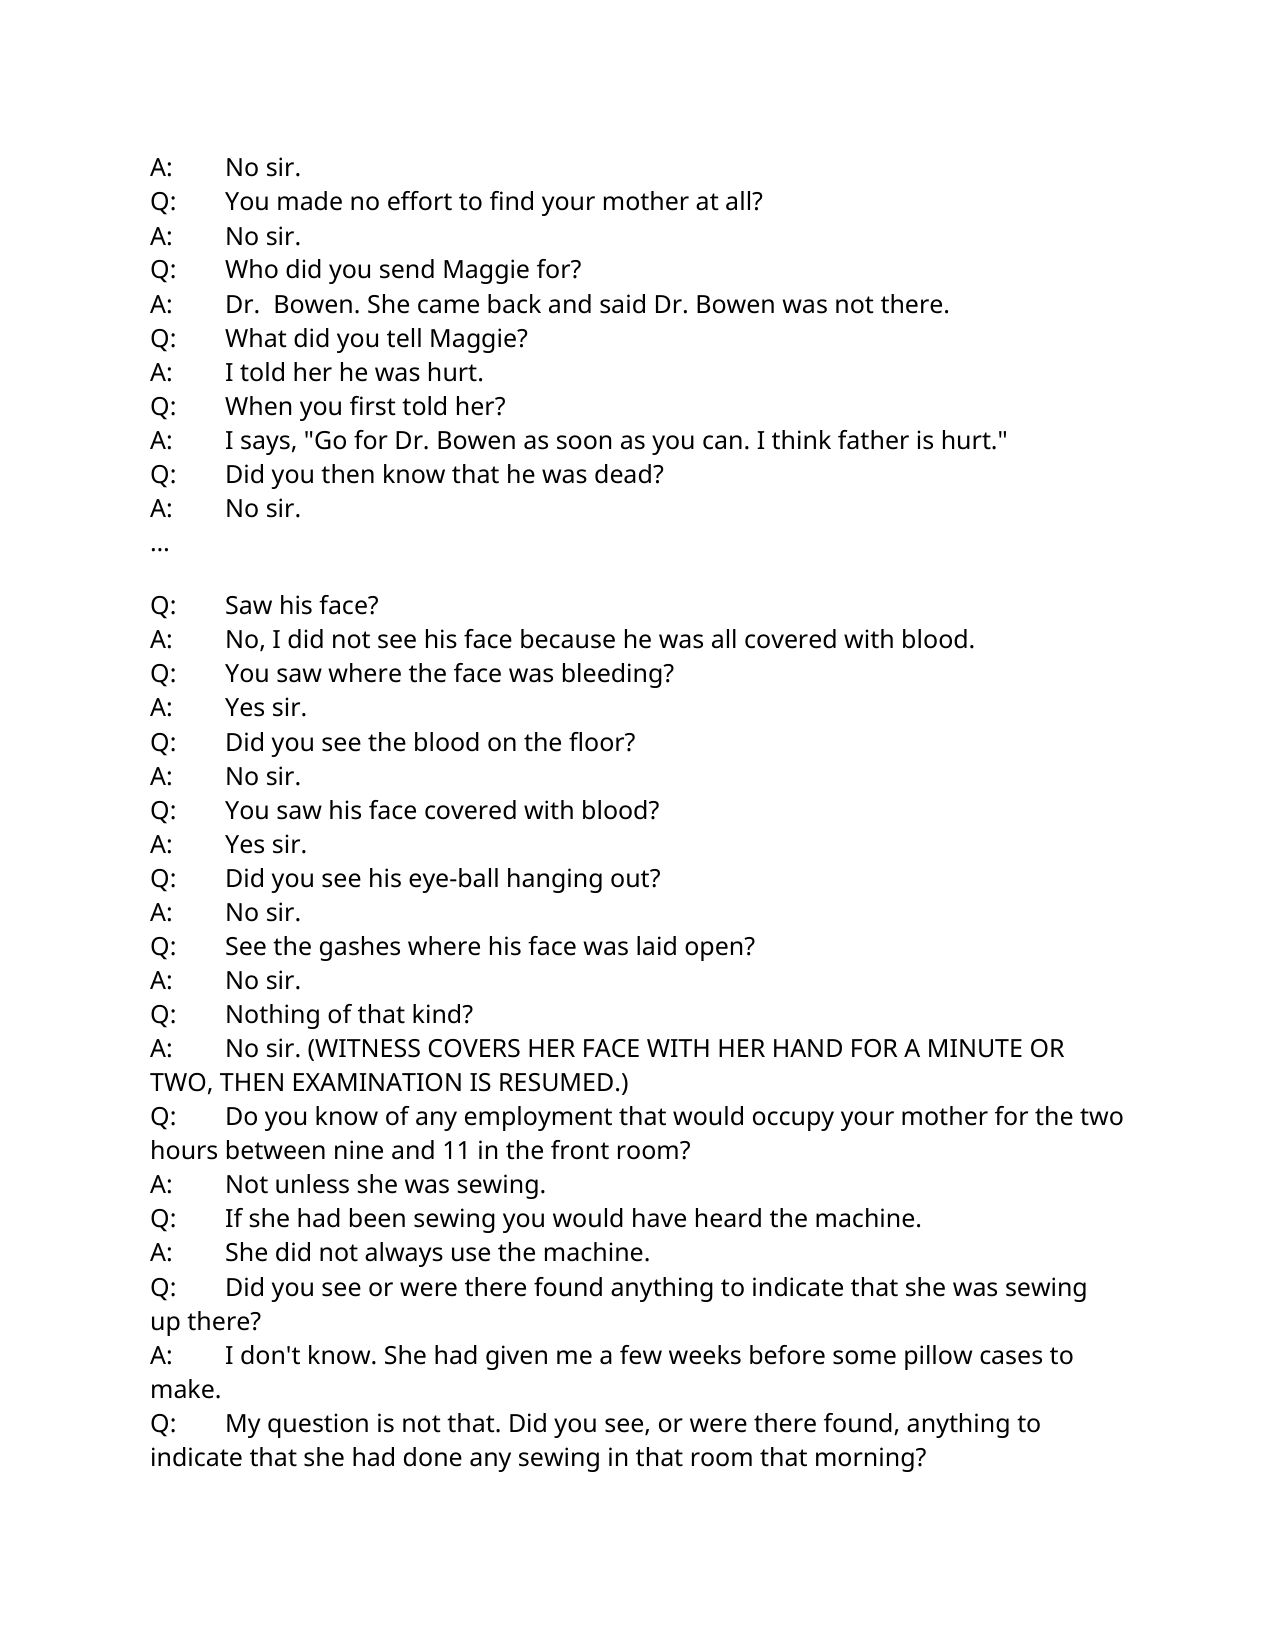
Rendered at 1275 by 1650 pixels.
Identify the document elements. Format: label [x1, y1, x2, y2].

text [150, 588, 1125, 1473]
text [150, 150, 1125, 559]
